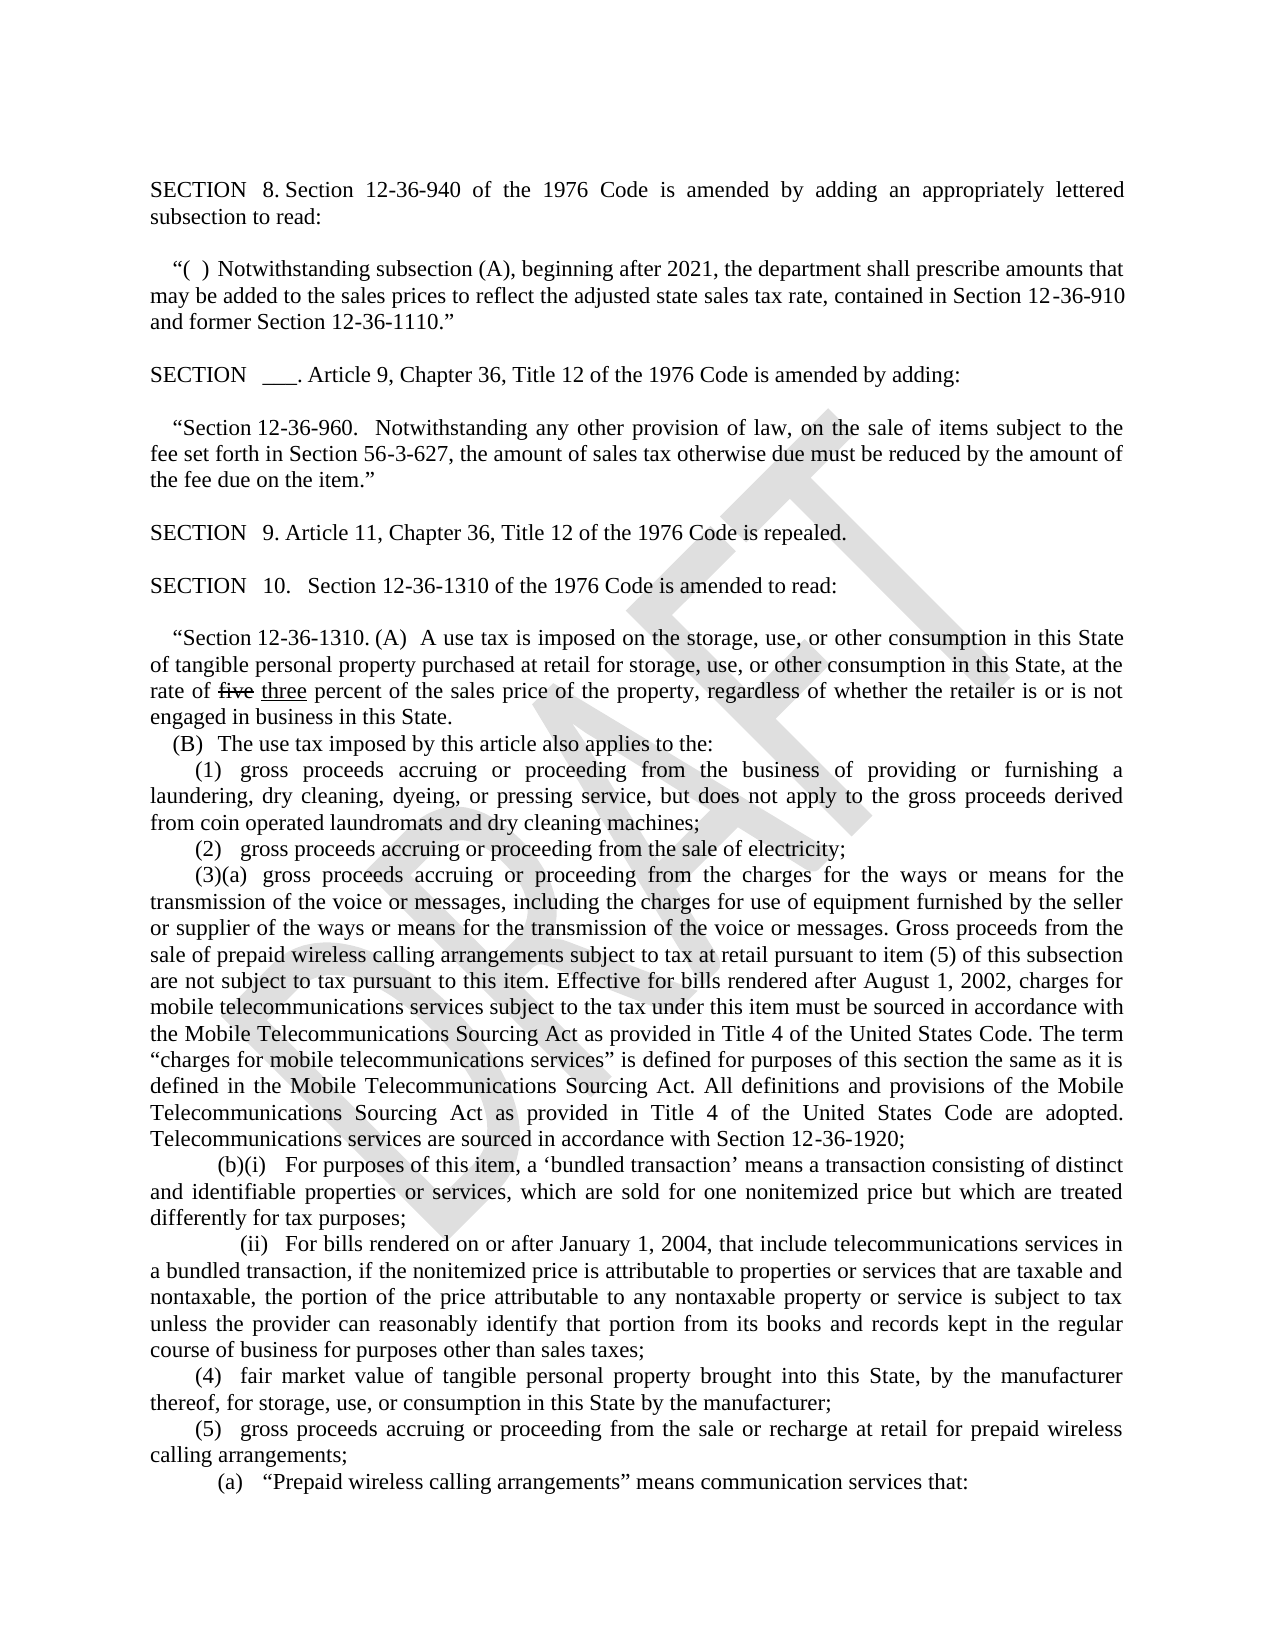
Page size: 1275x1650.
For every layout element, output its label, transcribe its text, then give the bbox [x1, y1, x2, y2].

text “Section 12-36-1310. (A) A use tax is imposed on the storage, use, or other consumption in this State of tangible personal property purchased at retail for storage, use, or other consumption in this State, at the rate of five three percent of the sales price of the property, regardless of whether the retailer is or is not engaged in business in this State. [150, 624, 1125, 730]
text (1) gross proceeds accruing or proceeding from the business of providing or furnishing a laundering, dry cleaning, dyeing, or pressing service, but does not apply to the gross proceeds derived from coin operated laundromats and dry cleaning machines; [150, 756, 1125, 835]
text (3)(a) gross proceeds accruing or proceeding from the charges for the ways or means for the transmission of the voice or messages, including the charges for use of equipment furnished by the seller or supplier of the ways or means for the transmission of the voice or messages. Gross proceeds from the sale of prepaid wireless calling arrangements subject to tax at retail pursuant to item (5) of this subsection are not subject to tax pursuant to this item. Effective for bills rendered after August 1, 2002, charges for mobile telecommunications services subject to the tax under this item must be sourced in accordance with the Mobile Telecommunications Sourcing Act as provided in Title 4 of the United States Code. The term “charges for mobile telecommunications services” is defined for purposes of this section the same as it is defined in the Mobile Telecommunications Sourcing Act. All definitions and provisions of the Mobile Telecommunications Sourcing Act as provided in Title 4 of the United States Code are adopted. Telecommunications services are sourced in accordance with Section 12-36-1920; [150, 862, 1125, 1151]
text (b)(i) For purposes of this item, a ‘bundled transaction’ means a transaction consisting of distinct and identifiable properties or services, which are sold for one nonitemized price but which are treated differently for tax purposes; [150, 1151, 1125, 1231]
text (B) The use tax imposed by this article also applies to the: [150, 730, 1125, 756]
text “( ) Notwithstanding subsection (A), beginning after 2021, the department shall prescribe amounts that may be added to the sales prices to reflect the adjusted state sales tax rate, contained in Section 12-36-910 and former Section 12-36-1110.” [150, 255, 1125, 334]
text (4) fair market value of tangible personal property brought into this State, by the manufacturer thereof, for storage, use, or consumption in this State by the manufacturer; [150, 1362, 1125, 1415]
text (2) gross proceeds accruing or proceeding from the sale of electricity; [150, 835, 1125, 862]
text “Section 12-36-960. Notwithstanding any other provision of law, on the sale of items subject to the fee set forth in Section 56-3-627, the amount of sales tax otherwise due must be reduced by the amount of the fee due on the item.” [150, 413, 1125, 493]
text (5) gross proceeds accruing or proceeding from the sale or recharge at retail for prepaid wireless calling arrangements; [150, 1415, 1125, 1468]
text SECTION 8. Section 12-36-940 of the 1976 Code is amended by adding an appropriately lettered subsection to read: [150, 176, 1125, 229]
text (ii) For bills rendered on or after January 1, 2004, that include telecommunications services in a bundled transaction, if the nonitemized price is attributable to properties or services that are taxable and nontaxable, the portion of the price attributable to any nontaxable property or service is subject to tax unless the provider can reasonably identify that portion from its books and records kept in the regular course of business for purposes other than sales taxes; [150, 1231, 1125, 1362]
text SECTION 10. Section 12-36-1310 of the 1976 Code is amended to read: [150, 572, 1125, 598]
text (a) “Prepaid wireless calling arrangements” means communication services that: [150, 1468, 1125, 1494]
text SECTION ___. Article 9, Chapter 36, Title 12 of the 1976 Code is amended by adding: [150, 361, 1125, 387]
text SECTION 9. Article 11, Chapter 36, Title 12 of the 1976 Code is repealed. [150, 519, 1125, 545]
